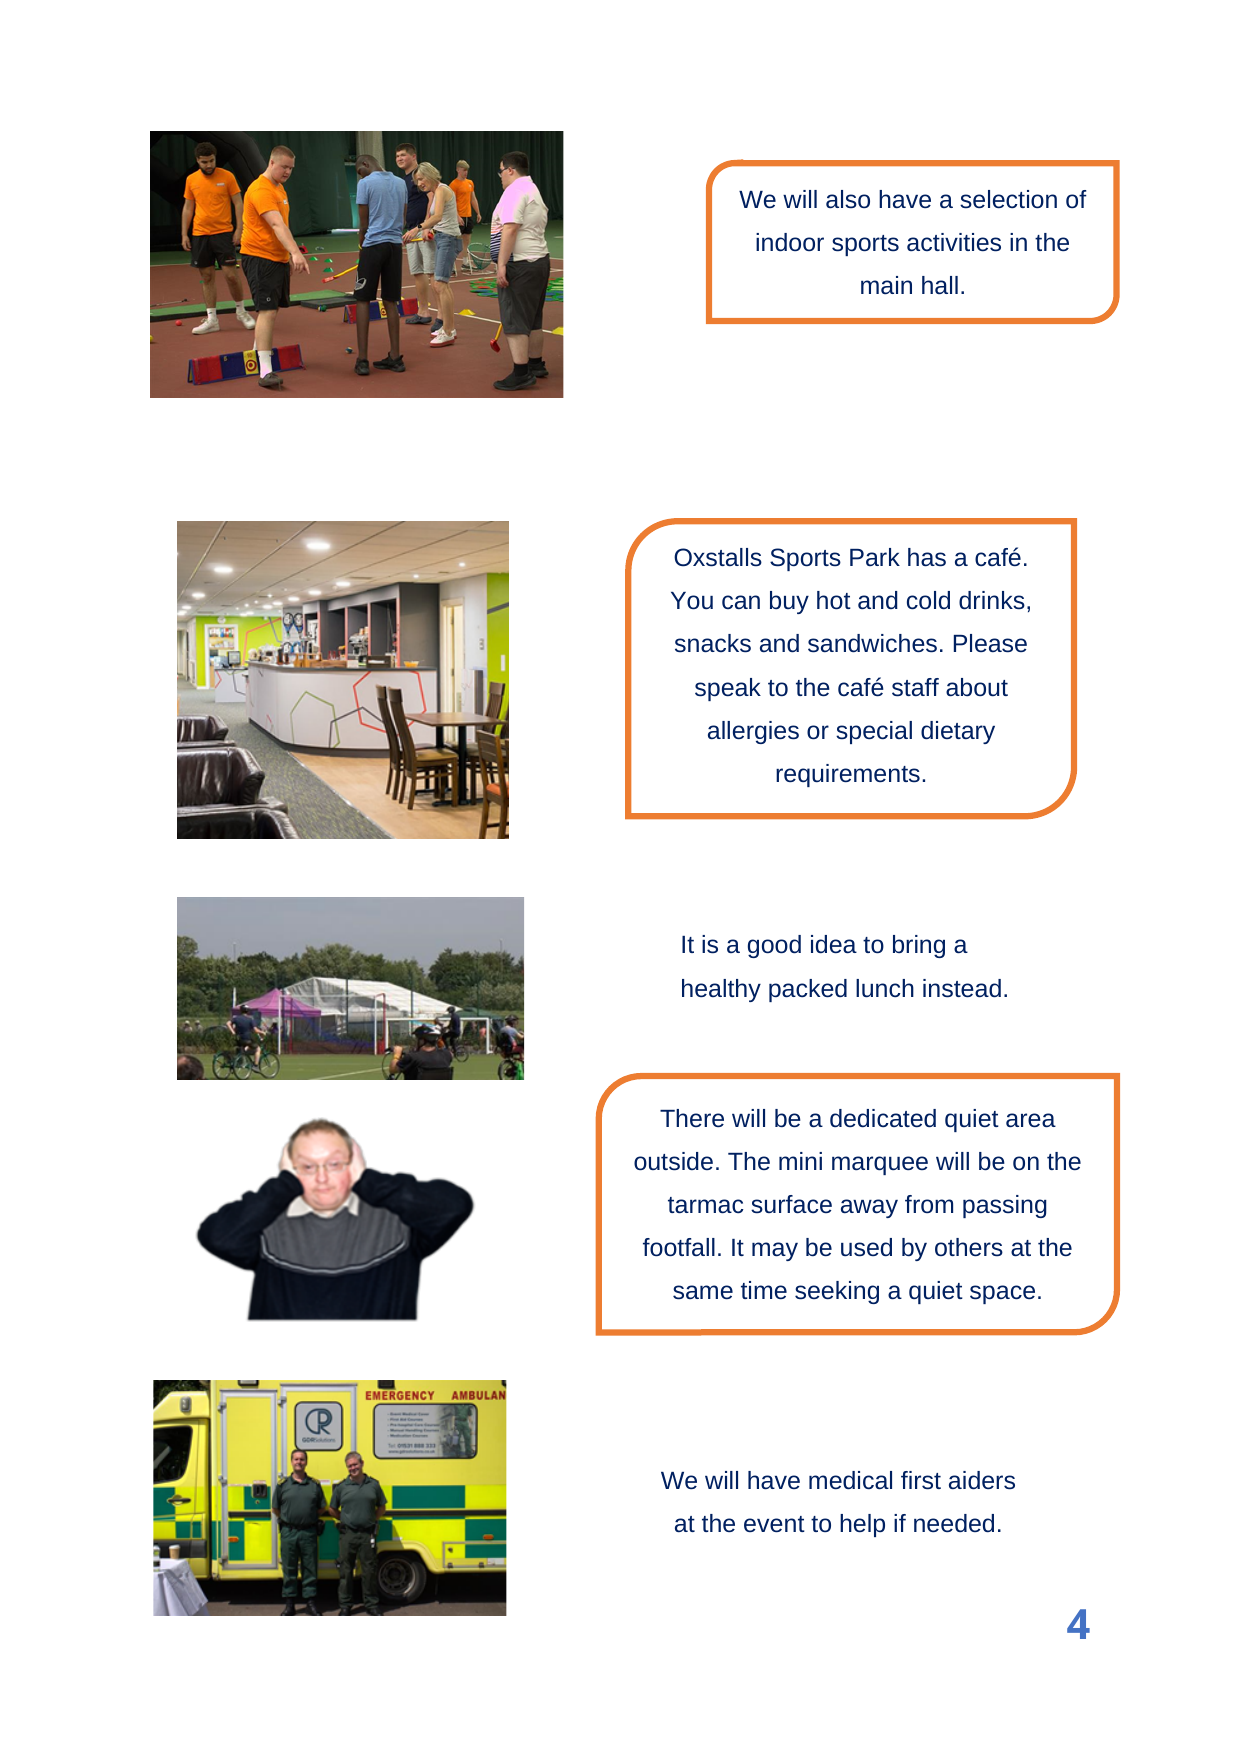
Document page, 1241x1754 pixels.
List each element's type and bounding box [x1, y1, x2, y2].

picture [150, 131, 564, 398]
